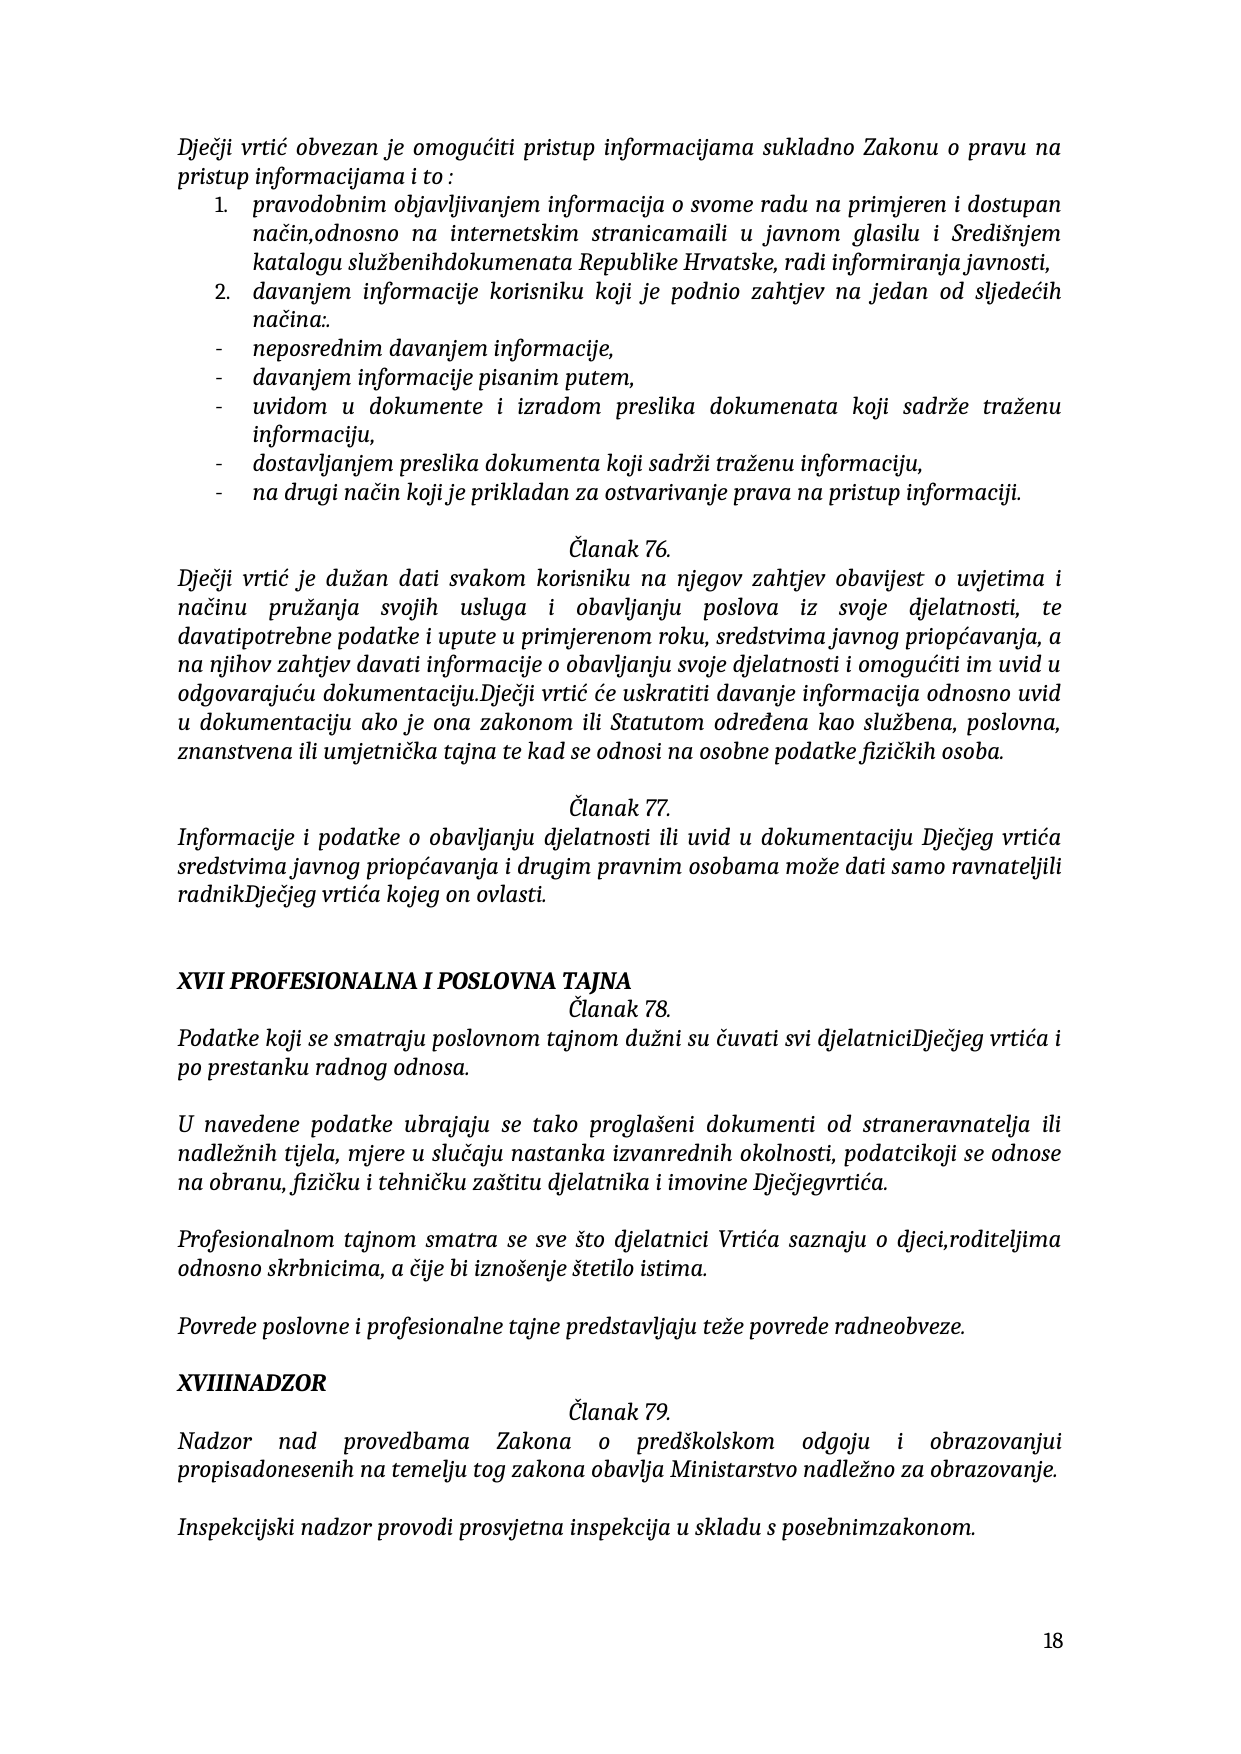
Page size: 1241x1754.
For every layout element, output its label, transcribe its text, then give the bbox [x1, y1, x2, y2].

text Profesionalnom tajnom smatra se sve što djelatnici Vrtića saznaju o djeci,roditeljima odnosno skrbnicima, a čije bi iznošenje štetilo istima. [177, 1225, 1063, 1283]
text Dječji vrtić obvezan je omogućiti pristup informacijama sukladno Zakonu o pravu na pristup informacijama i to : [177, 133, 1063, 190]
list pravodobnim objavljivanjem informacija o svome radu na primjeren i dostupan način,odnosno na internetskim stranicamaili u javnom glasilu i Središnjem katalogu službenihdokumenata Republike Hrvatske, radi informiranja javnosti, [215, 190, 1063, 277]
text Povrede poslovne i profesionalne tajne predstavljaju teže povrede radneobveze. [177, 1312, 1063, 1340]
text XVIIINADZOR [177, 1369, 1063, 1398]
text U navedene podatke ubrajaju se tako proglašeni dokumenti od straneravnatelja ili nadležnih tijela, mjere u slučaju nastanka izvanrednih okolnosti, podatcikoji se odnose na obranu, fizičku i tehničku zaštitu djelatnika i imovine Dječjegvrtića. [177, 1110, 1063, 1197]
list davanjem informacije korisniku koji je podnio zahtjev na jedan od sljedećih načina:. [215, 277, 1063, 334]
text XVII PROFESIONALNA I POSLOVNA TAJNA [177, 967, 1063, 995]
text Informacije i podatke o obavljanju djelatnosti ili uvid u dokumentaciju Dječjeg vrtića sredstvima javnog priopćavanja i drugim pravnim osobama može dati samo ravnateljili radnikDječjeg vrtića kojeg on ovlasti. [177, 823, 1063, 909]
text Podatke koji se smatraju poslovnom tajnom dužni su čuvati svi djelatniciDječjeg vrtića i po prestanku radnog odnosa. [177, 1024, 1063, 1082]
list neposrednim davanjem informacije, [215, 334, 1063, 363]
text Članak 78. [177, 995, 1063, 1024]
text Nadzor nad provedbama Zakona o predškolskom odgoju i obrazovanjui propisadonesenih na temelju tog zakona obavlja Ministarstvo nadležno za obrazovanje. [177, 1427, 1063, 1484]
list na drugi način koji je prikladan za ostvarivanje prava na pristup informaciji. [215, 478, 1063, 507]
text Dječji vrtić je dužan dati svakom korisniku na njegov zahtjev obavijest o uvjetima i načinu pružanja svojih usluga i obavljanju poslova iz svoje djelatnosti, te davatipotrebne podatke i upute u primjerenom roku, sredstvima javnog priopćavanja, a na njihov zahtjev davati informacije o obavljanju svoje djelatnosti i omogućiti im uvid u odgovarajuću dokumentaciju.Dječji vrtić će uskratiti davanje informacija odnosno uvid u dokumentaciju ako je ona zakonom ili Statutom određena kao službena, poslovna, znanstvena ili umjetnička tajna te kad se odnosi na osobne podatke fizičkih osoba. [177, 564, 1063, 765]
text Članak 79. [177, 1398, 1063, 1427]
list dostavljanjem preslika dokumenta koji sadrži traženu informaciju, [215, 449, 1063, 478]
text Članak 76. [177, 535, 1063, 564]
list davanjem informacije pisanim putem, [215, 363, 1063, 392]
text Inspekcijski nadzor provodi prosvjetna inspekcija u skladu s posebnimzakonom. [177, 1513, 1063, 1542]
text Članak 77. [177, 794, 1063, 823]
list uvidom u dokumente i izradom preslika dokumenata koji sadrže traženu informaciju, [215, 392, 1063, 449]
